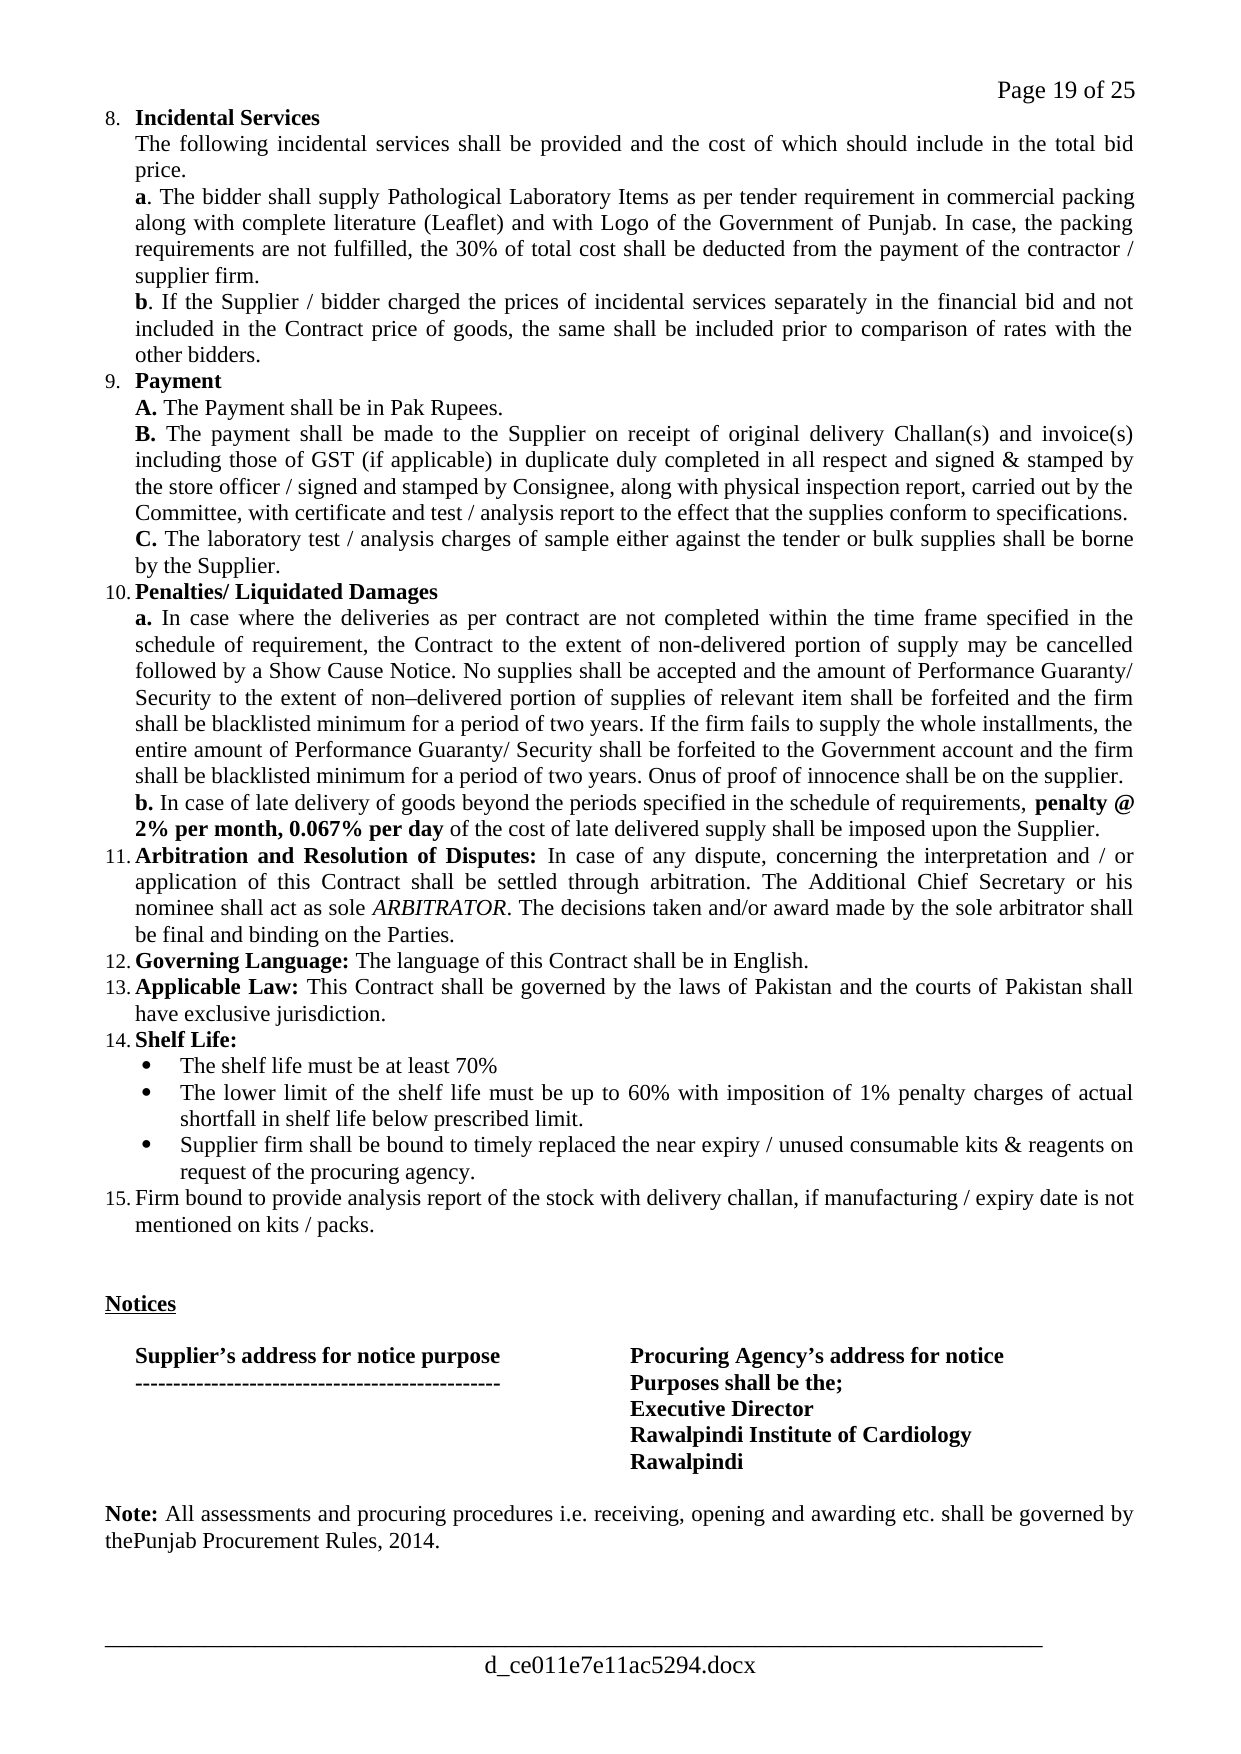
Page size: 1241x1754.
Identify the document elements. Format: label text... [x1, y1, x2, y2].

text b. In case of late delivery of goods beyond the periods specified in the schedule of requirements, penalty @ 2% per month, 0.067% per day of the cost of late delivered supply shall be imposed upon the Supplier. [135, 789, 1135, 842]
text The following incidental services shall be provided and the cost of which should include in the total bid price. [135, 130, 1135, 183]
text Supplier’s address for notice purpose Procuring Agency’s address for notice [105, 1342, 1135, 1369]
list Supplier firm shall be bound to timely replaced the near expiry / unused consumable kits & reagents on request of the procuring agency. [142, 1132, 1135, 1184]
text Executive Director [105, 1395, 1135, 1421]
text Rawalpindi Institute of Cardiology [105, 1421, 1135, 1448]
text Note: All assessments and procuring procedures i.e. receiving, opening and awarding etc. shall be governed by thePunjab Procurement Rules, 2014. [105, 1501, 1135, 1553]
text C. The laboratory test / analysis charges of sample either against the tender or bulk supplies shall be borne by the Supplier. [135, 525, 1135, 578]
list Shelf Life: [105, 1026, 1135, 1052]
list Penalties/ Liquidated Damages [105, 578, 1135, 604]
text ------------------------------------------------ Purposes shall be the; [105, 1369, 1135, 1395]
text Notices [105, 1290, 1135, 1316]
text B. The payment shall be made to the Supplier on receipt of original delivery Challan(s) and invoice(s) including those of GST (if applicable) in duplicate duly completed in all respect and signed & stamped by the store officer / signed and stamped by Consignee, along with physical inspection report, carried out by the Committee, with certificate and test / analysis report to the effect that the supplies conform to specifications. [135, 420, 1135, 525]
text A. The Payment shall be in Pak Rupees. [135, 394, 1135, 420]
list Incidental Services [105, 104, 1135, 130]
list Applicable Law: This Contract shall be governed by the laws of Pakistan and the courts of Pakistan shall have exclusive jurisdiction. [105, 973, 1135, 1026]
text a. In case where the deliveries as per contract are not completed within the time frame specified in the schedule of requirement, the Contract to the extent of non-delivered portion of supply may be cancelled followed by a Show Cause Notice. No supplies shall be accepted and the amount of Performance Guaranty/ Security to the extent of non–delivered portion of supplies of relevant item shall be forfeited and the firm shall be blacklisted minimum for a period of two years. If the firm fails to supply the whole installments, the entire amount of Performance Guaranty/ Security shall be forfeited to the Government account and the firm shall be blacklisted minimum for a period of two years. Onus of proof of innocence shall be on the supplier. [135, 604, 1135, 789]
list The shelf life must be at least 70% [142, 1052, 1135, 1079]
list Governing Language: The language of this Contract shall be in English. [105, 947, 1135, 973]
text a. The bidder shall supply Pathological Laboratory Items as per tender requirement in commercial packing along with complete literature (Leaflet) and with Logo of the Government of Punjab. In case, the packing requirements are not fulfilled, the 30% of total cost shall be deducted from the payment of the contractor / supplier firm. [135, 183, 1135, 288]
text Rawalpindi [105, 1448, 1135, 1474]
list Payment [105, 367, 1135, 394]
list Arbitration and Resolution of Disputes: In case of any dispute, concerning the interpretation and / or application of this Contract shall be settled through arbitration. The Additional Chief Secretary or his nominee shall act as sole ARBITRATOR. The decisions taken and/or award made by the sole arbitrator shall be final and binding on the Parties. [105, 842, 1135, 947]
list The lower limit of the shelf life must be up to 60% with imposition of 1% penalty charges of actual shortfall in shelf life below prescribed limit. [142, 1079, 1135, 1132]
list Firm bound to provide analysis report of the stock with delivery challan, if manufacturing / expiry date is not mentioned on kits / packs. [105, 1184, 1135, 1237]
text b. If the Supplier / bidder charged the prices of incidental services separately in the financial bid and not included in the Contract price of goods, the same shall be included prior to comparison of rates with the other bidders. [135, 288, 1135, 367]
